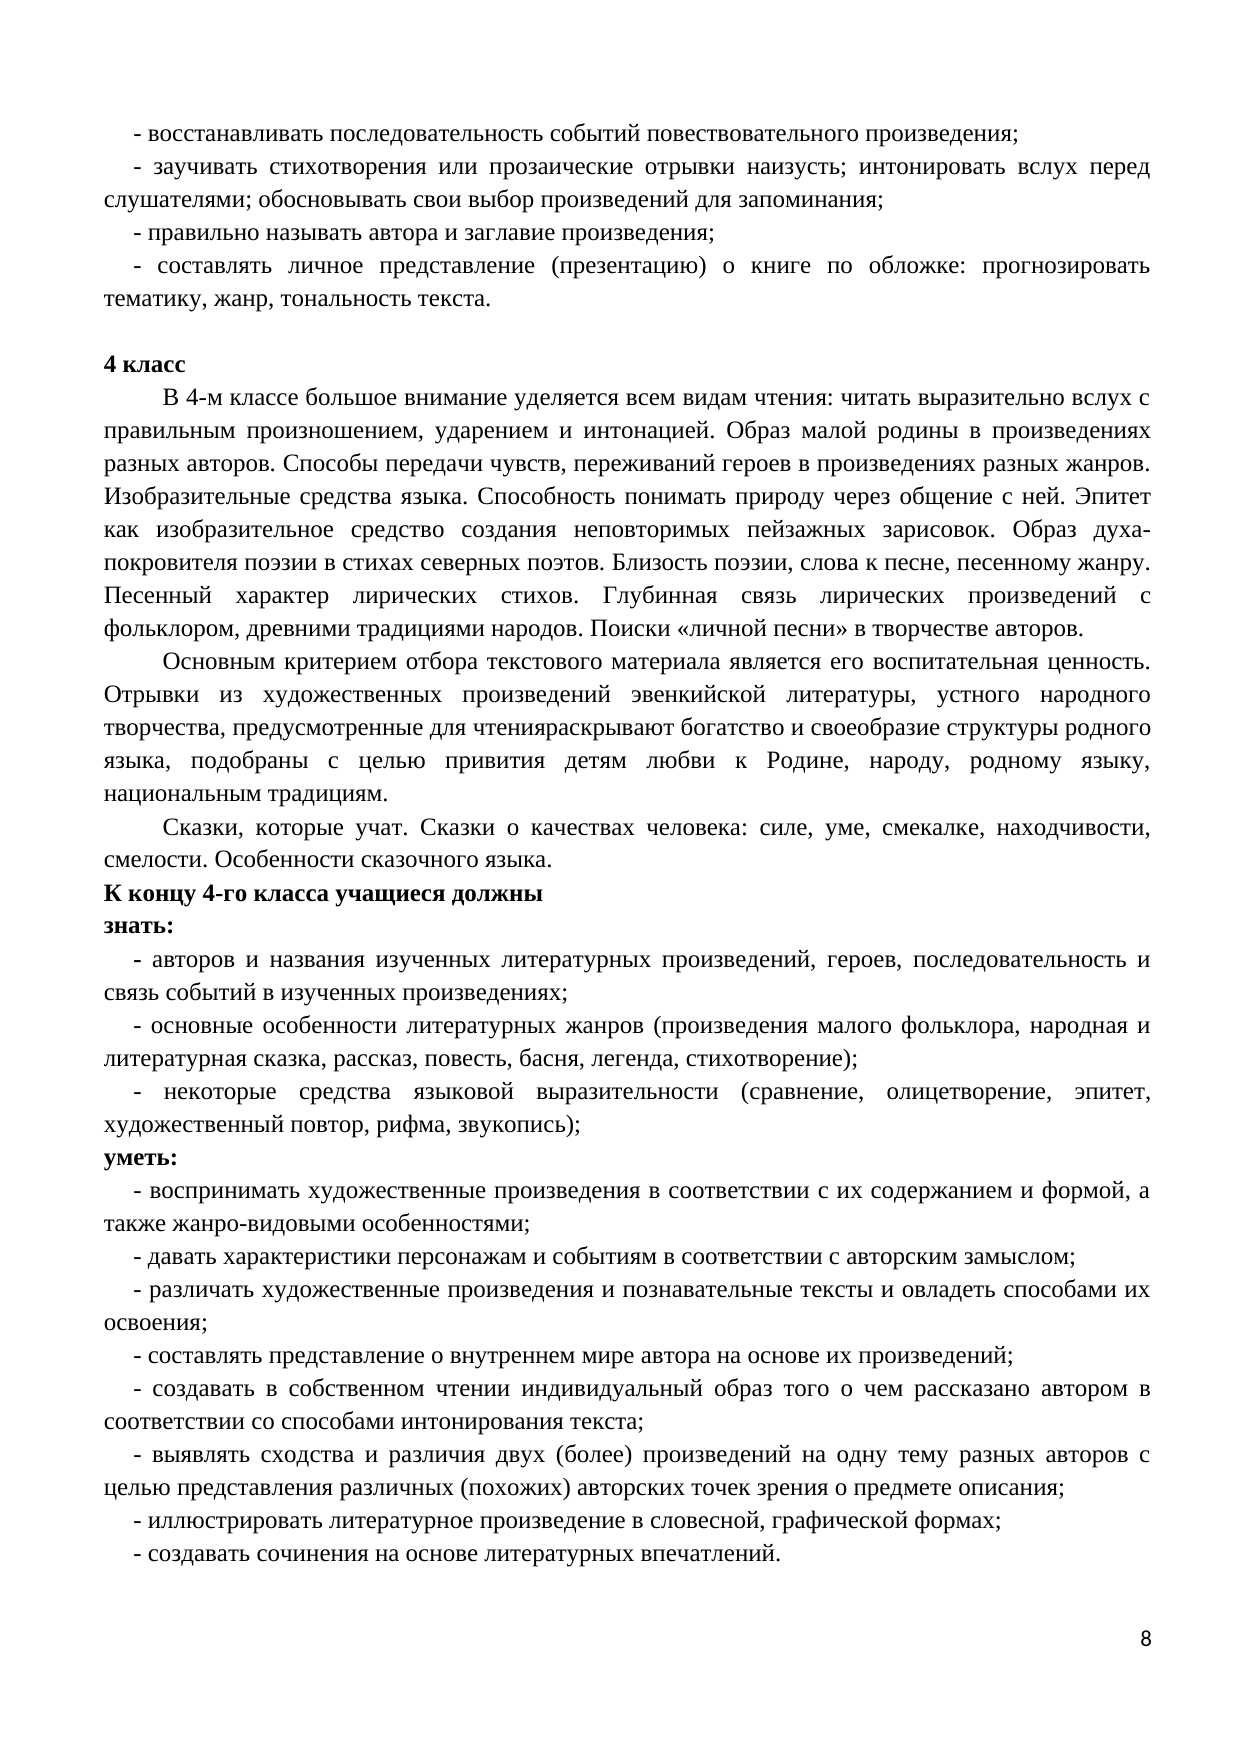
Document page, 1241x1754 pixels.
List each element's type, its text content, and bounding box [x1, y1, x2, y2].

text - различать художественные произведения и познавательные тексты и овладеть способами их освоения; [103, 1274, 1152, 1336]
text - воспринимать художественные произведения в соответствии с их содержанием и формой, а также жанро-видовыми особенностями; [103, 1175, 1152, 1237]
text - иллюстрировать литературное произведение в словесной, графической формах; [103, 1505, 1152, 1534]
text - заучивать стихотворения или прозаические отрывки наизусть; интонировать вслух перед слушателями; обосновывать свои выбор произведений для запоминания; [103, 151, 1152, 213]
text - создавать сочинения на основе литературных впечатлений. [103, 1538, 1152, 1567]
text Сказки, которые учат. Сказки о качествах человека: силе, уме, смекалке, находчивости, смелости. Особенности сказочного языка. [103, 812, 1152, 873]
text знать: [103, 911, 1152, 939]
text К концу 4-го класса учащиеся должны [103, 878, 1152, 906]
text уметь: [103, 1142, 1152, 1171]
text - создавать в собственном чтении индивидуальный образ того о чем рассказано автором в соответствии со способами интонирования текста; [103, 1373, 1152, 1435]
text - правильно называть автора и заглавие произведения; [103, 217, 1152, 246]
text - некоторые средства языковой выразительности (сравнение, олицетворение, эпитет, художественный повтор, рифма, звукопись); [103, 1076, 1152, 1137]
text - составлять личное представление (презентацию) о книге по обложке: прогнозировать тематику, жанр, тональность текста. [103, 250, 1152, 312]
text 4 класс [103, 349, 1152, 378]
text Основным критерием отбора текстового материала является его воспитательная ценность. Отрывки из художественных произведений эвенкийской литературы, устного народного творчества, предусмотренные для чтенияраскрывают богатство и своеобразие структуры родного языка, подобраны с целью привития детям любви к Родине, народу, родному языку, национальным традициям. [103, 646, 1152, 807]
text - восстанавливать последовательность событий повествовательного произведения; [103, 118, 1152, 147]
text - выявлять сходства и различия двух (более) произведений на одну тему разных авторов с целью представления различных (похожих) авторских точек зрения о предмете описания; [103, 1439, 1152, 1501]
text В 4-м классе большое внимание уделяется всем видам чтения: читать выразительно вслух с правильным произношением, ударением и интонацией. Образ малой родины в произведениях разных авторов. Способы передачи чувств, переживаний героев в произведениях разных жанров. Изобразительные средства языка. Способность понимать природу через общение с ней. Эпитет как изобразительное средство создания неповторимых пейзажных зарисовок. Образ духа-покровителя поэзии в стихах северных поэтов. Близость поэзии, слова к песне, песенному жанру. Песенный характер лирических стихов. Глубинная связь лирических произведений с фольклором, древними традициями народов. Поиски «личной песни» в творчестве авторов. [103, 382, 1152, 642]
text - основные особенности литературных жанров (произведения малого фольклора, народная и литературная сказка, рассказ, повесть, басня, легенда, стихотворение); [103, 1010, 1152, 1071]
text - авторов и названия изученных литературных произведений, героев, последовательность и связь событий в изученных произведениях; [103, 944, 1152, 1005]
text - давать характеристики персонажам и событиям в соответствии с авторским замыслом; [103, 1241, 1152, 1269]
text - составлять представление о внутреннем мире автора на основе их произведений; [103, 1340, 1152, 1369]
